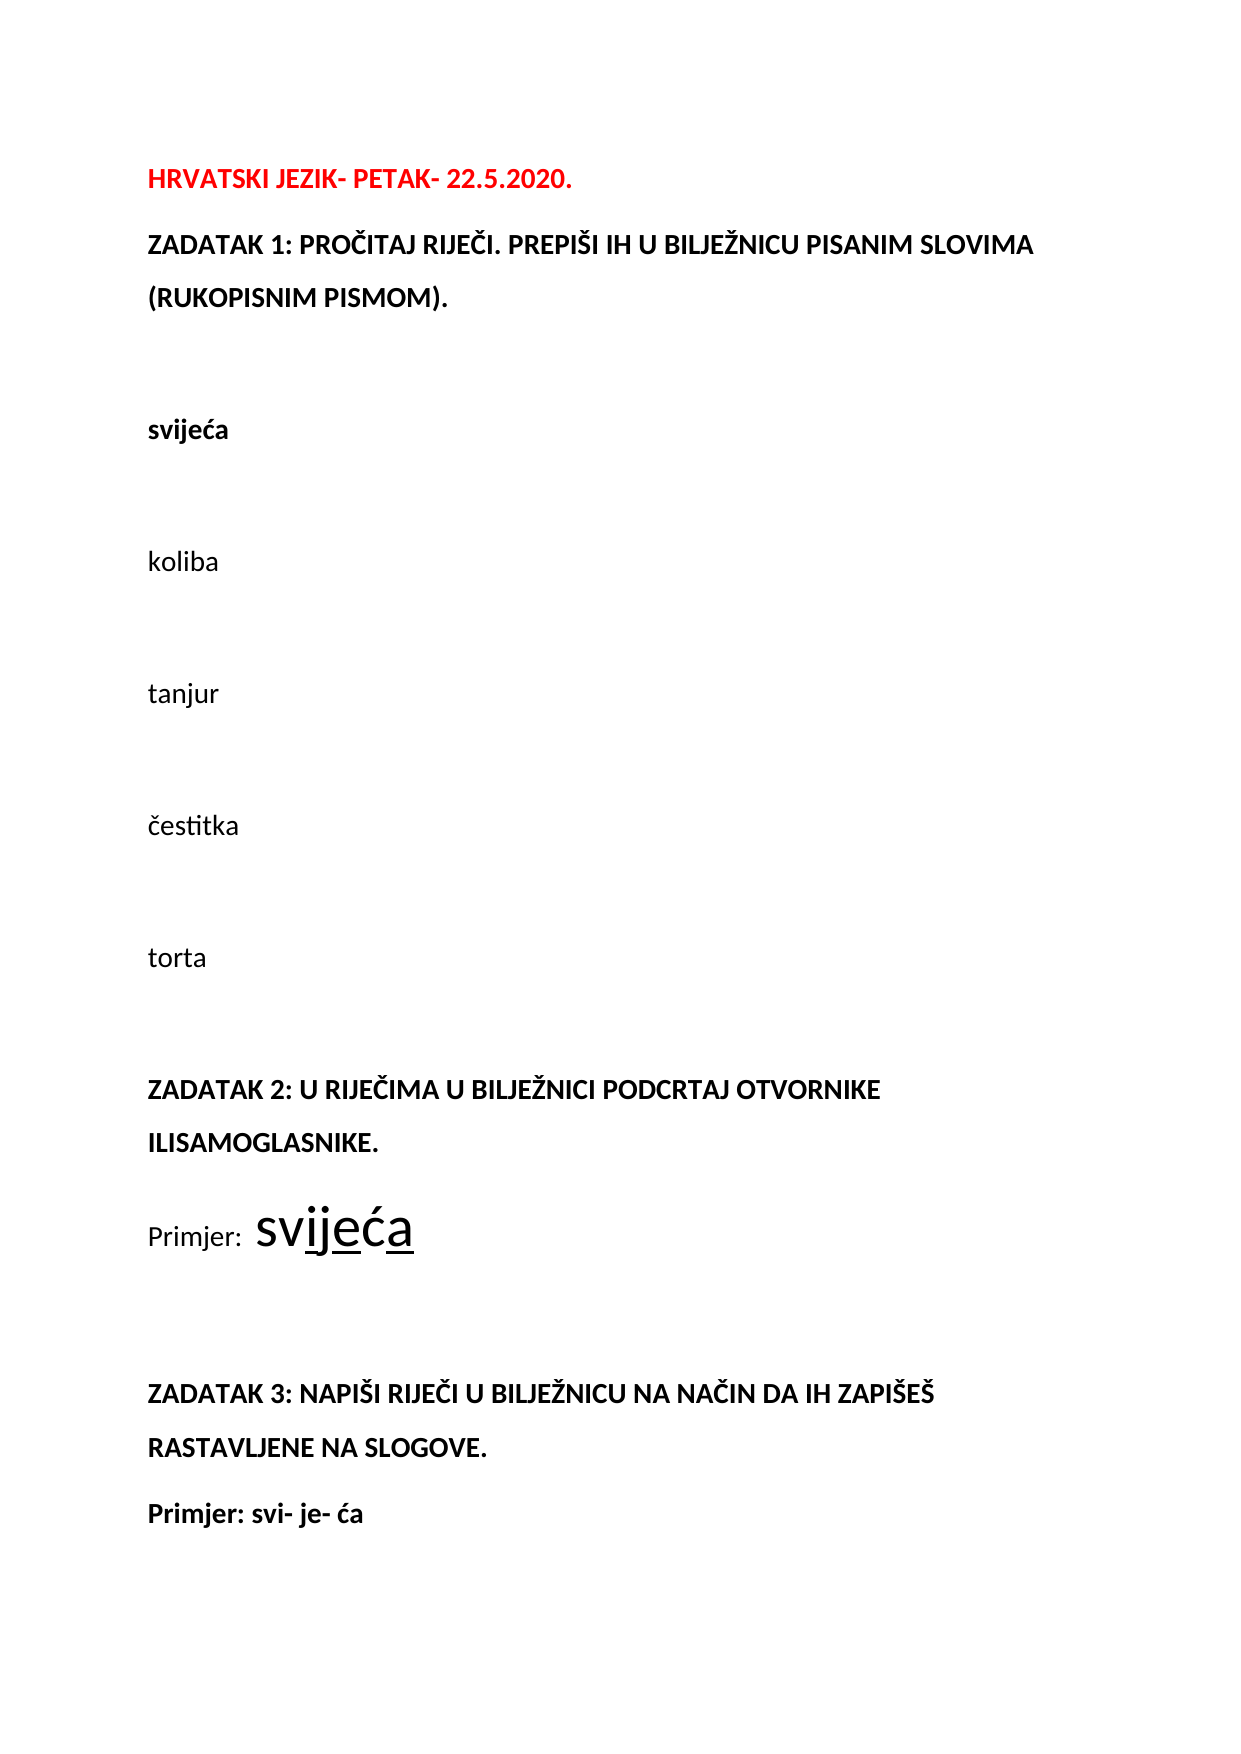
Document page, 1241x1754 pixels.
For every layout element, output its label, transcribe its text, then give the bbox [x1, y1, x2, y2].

text Primjer: svijeća [148, 1190, 1093, 1261]
text svijeća [148, 411, 1093, 447]
text HRVATSKI JEZIK- PETAK- 22.5.2020. [148, 160, 1093, 196]
text ZADATAK 2: U RIJEČIMA U BILJEŽNICI PODCRTAJ OTVORNIKE ILISAMOGLASNIKE. [148, 1071, 1093, 1160]
text Primjer: svi- je- ća [148, 1495, 1093, 1530]
text koliba [148, 543, 1093, 579]
text ZADATAK 1: PROČITAJ RIJEČI. PREPIŠI IH U BILJEŽNICU PISANIM SLOVIMA (RUKOPISNIM PISMOM). [148, 226, 1093, 315]
text tanjur [148, 675, 1093, 711]
text ZADATAK 3: NAPIŠI RIJEČI U BILJEŽNICU NA NAČIN DA IH ZAPIŠEŠ RASTAVLJENE NA SLOGOVE. [148, 1375, 1093, 1464]
text čestitka [148, 807, 1093, 843]
text torta [148, 939, 1093, 974]
